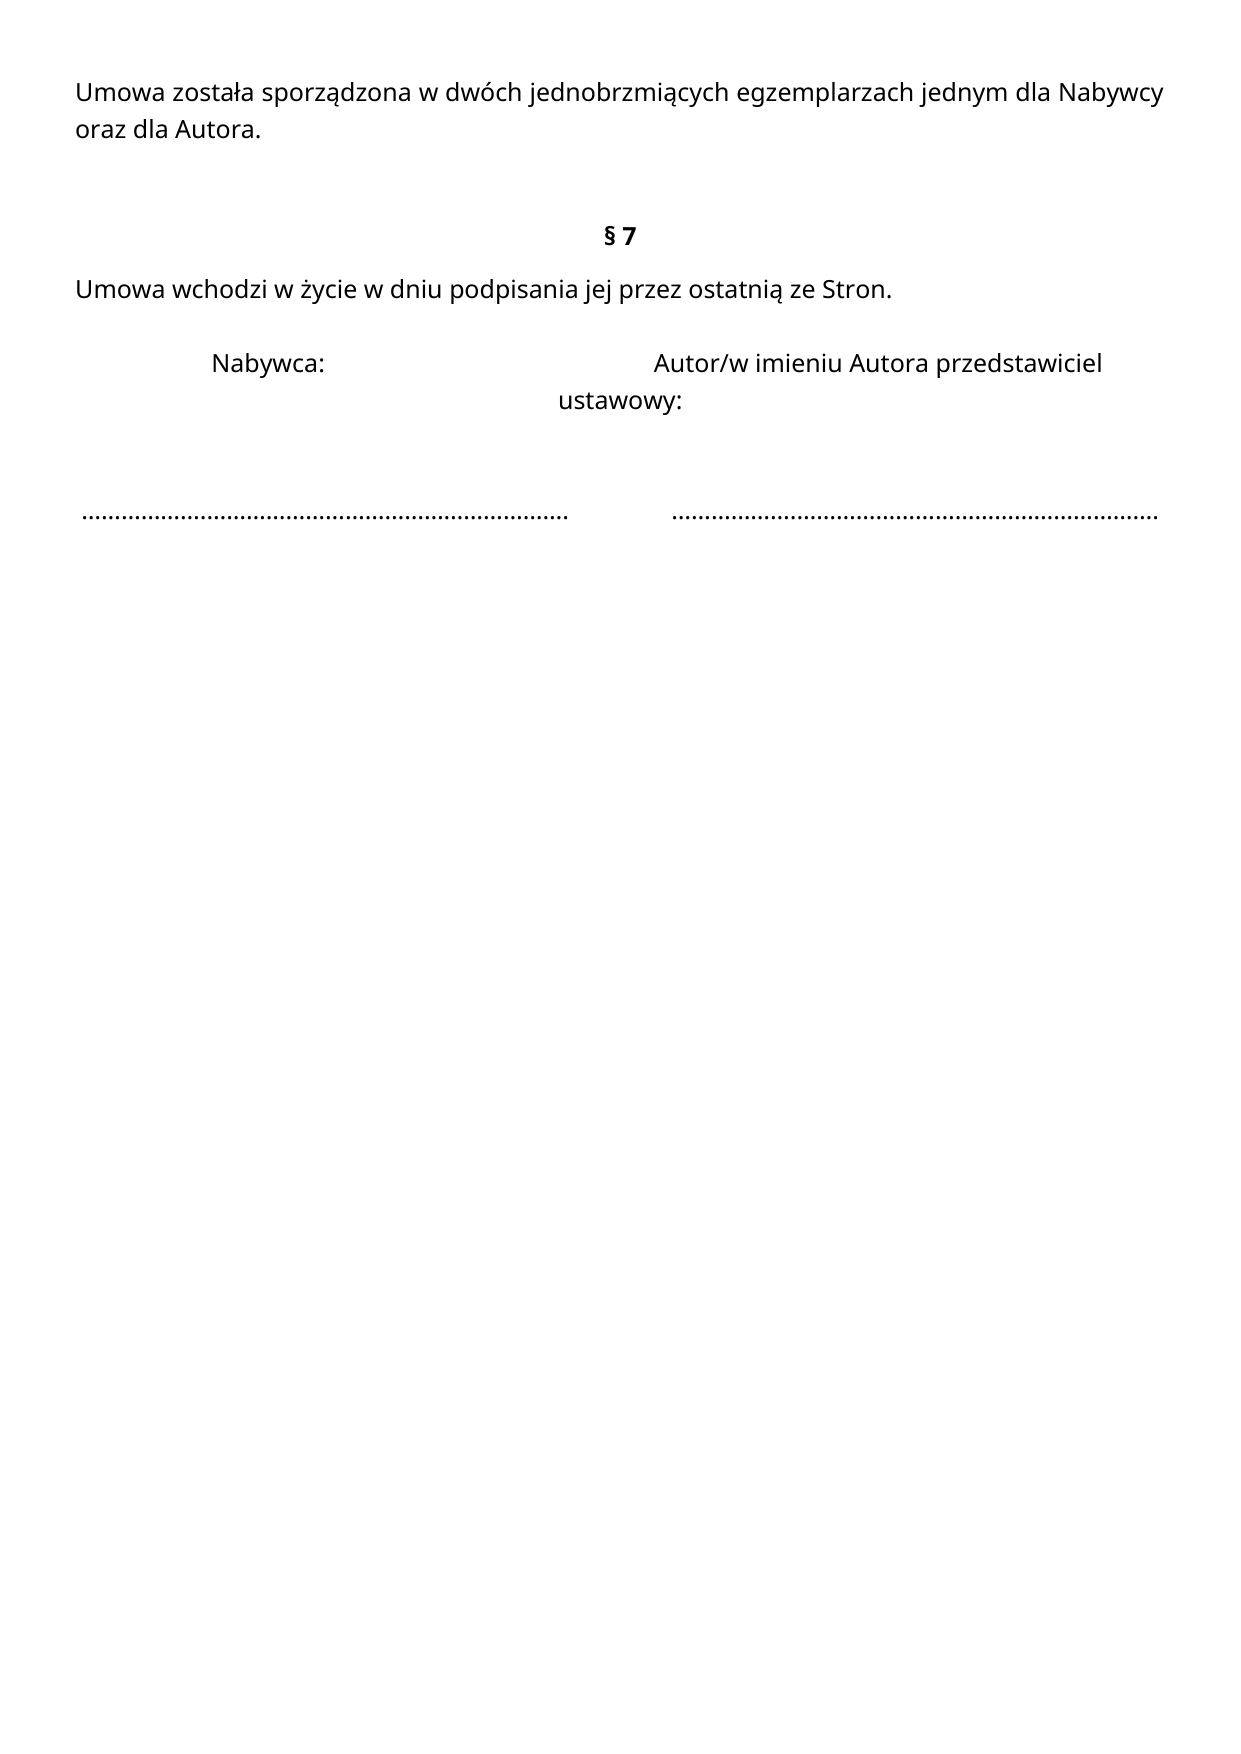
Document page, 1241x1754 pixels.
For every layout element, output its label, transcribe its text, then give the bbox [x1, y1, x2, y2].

list Umowa wchodzi w życie w dniu podpisania jej przez ostatnią ze Stron. [75, 272, 1165, 306]
list Umowa została sporządzona w dwóch jednobrzmiących egzemplarzach jednym dla Nabywcy oraz dla Autora. [75, 75, 1165, 146]
list Nabywca: Autor/w imieniu Autora przedstawiciel ustawowy: [75, 346, 1165, 416]
text § 7 [75, 219, 1165, 253]
list ……………….………………………………………………. ……………….………………………………………………. [75, 493, 1165, 527]
